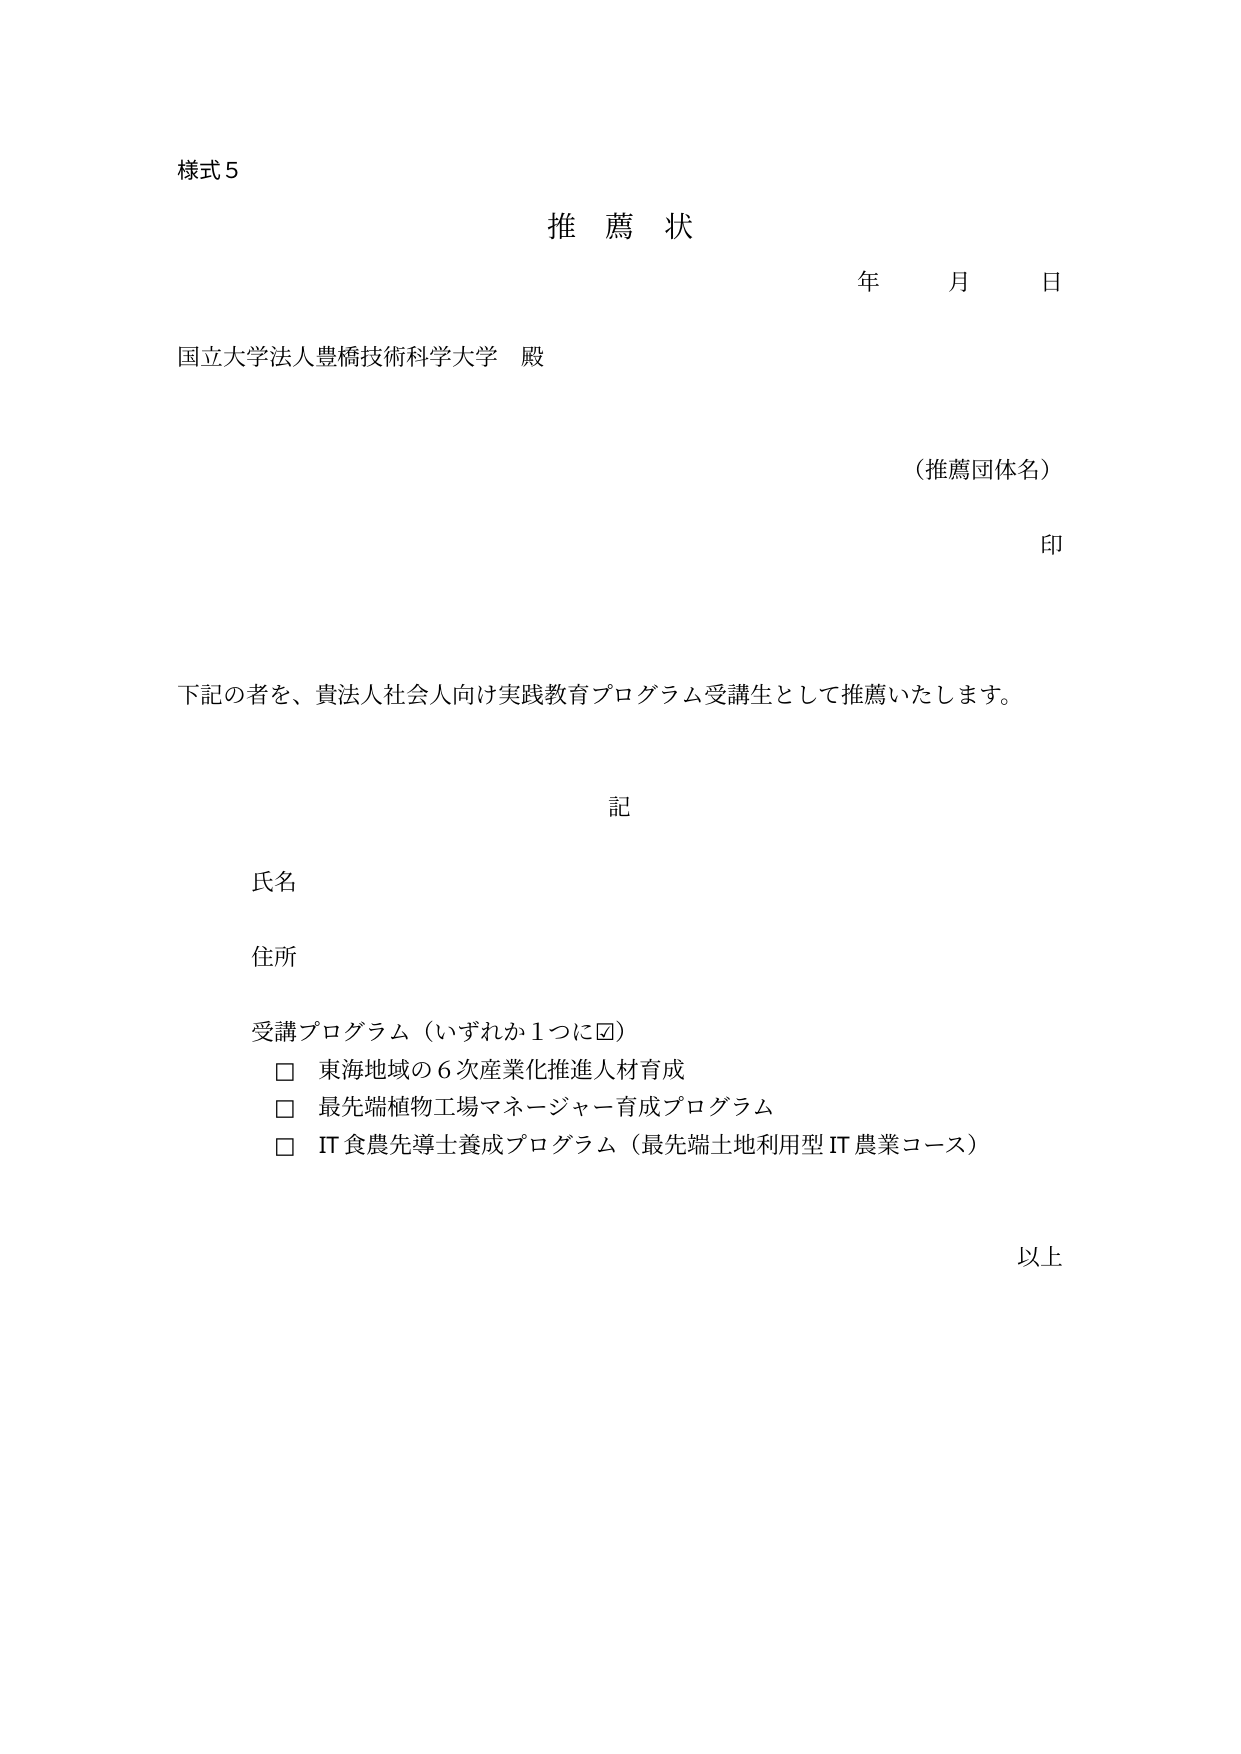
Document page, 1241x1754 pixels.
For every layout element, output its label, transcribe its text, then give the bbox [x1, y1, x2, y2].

text 推 薦 状 [177, 187, 1063, 262]
text 年 月 日 [177, 262, 1063, 300]
text □ 東海地域の６次産業化推進人材育成 [251, 1050, 1063, 1087]
subtitle 記 [177, 787, 1063, 825]
text 住所 [251, 937, 1063, 975]
text 様式５ [177, 150, 1063, 187]
text 印 [177, 525, 1063, 562]
text 国立大学法人豊橋技術科学大学 殿 [177, 337, 1063, 375]
text （推薦団体名） [177, 450, 1063, 487]
text 下記の者を、貴法人社会人向け実践教育プログラム受講生として推薦いたします。 [177, 675, 1063, 712]
text □ IT食農先導士養成プログラム（最先端土地利用型IT農業コース） [251, 1125, 1063, 1162]
text 氏名 [251, 862, 1063, 900]
text 以上 [177, 1237, 1063, 1275]
text 受講プログラム（いずれか１つに☑） [251, 1012, 1063, 1050]
text □ 最先端植物工場マネージャー育成プログラム [251, 1087, 1063, 1125]
